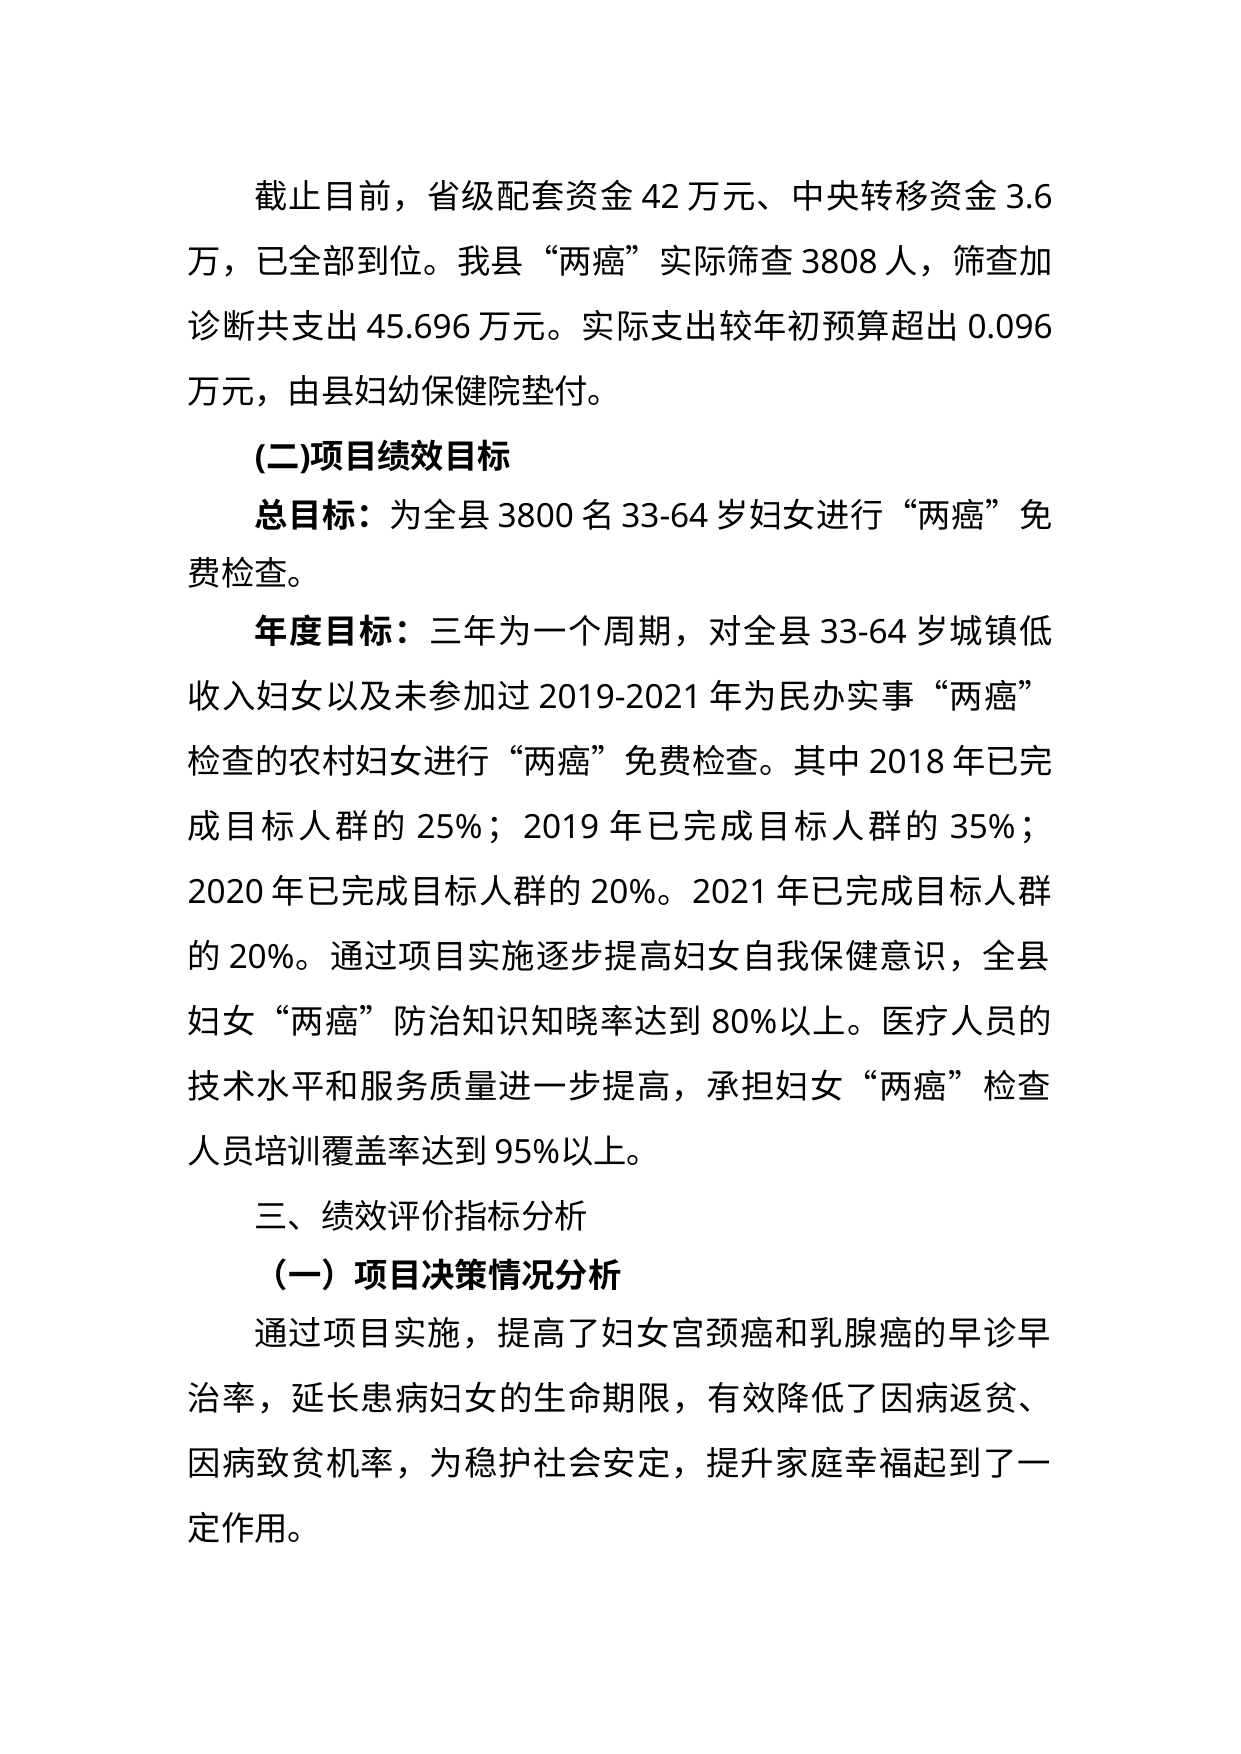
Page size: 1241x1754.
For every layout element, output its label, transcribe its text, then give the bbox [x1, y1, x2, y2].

text 通过项目实施，提高了妇女宫颈癌和乳腺癌的早诊早治率，延长患病妇女的生命期限，有效降低了因病返贫、因病致贫机率，为稳护社会安定，提升家庭幸福起到了一定作用。 [187, 1299, 1053, 1559]
text 年度目标：三年为一个周期，对全县33-64岁城镇低收入妇女以及未参加过2019-2021年为民办实事“两癌”检查的农村妇女进行“两癌”免费检查。其中2018年已完成目标人群的25%；2019年已完成目标人群的35%；2020年已完成目标人群的20%。2021年已完成目标人群的20%。通过项目实施逐步提高妇女自我保健意识，全县妇女“两癌”防治知识知晓率达到80%以上。医疗人员的技术水平和服务质量进一步提高，承担妇女“两癌”检查人员培训覆盖率达到95%以上。 [187, 597, 1053, 1182]
text 三、绩效评价指标分析 [187, 1182, 1053, 1240]
text （一）项目决策情况分析 [187, 1240, 1053, 1299]
text 总目标：为全县3800名33-64岁妇女进行“两癌”免费检查。 [187, 480, 1053, 597]
text (二)项目绩效目标 [187, 422, 1053, 480]
text 截止目前，省级配套资金42万元、中央转移资金3.6万，已全部到位。我县“两癌”实际筛查3808人，筛查加诊断共支出45.696万元。实际支出较年初预算超出0.096万元，由县妇幼保健院垫付。 [187, 162, 1053, 422]
